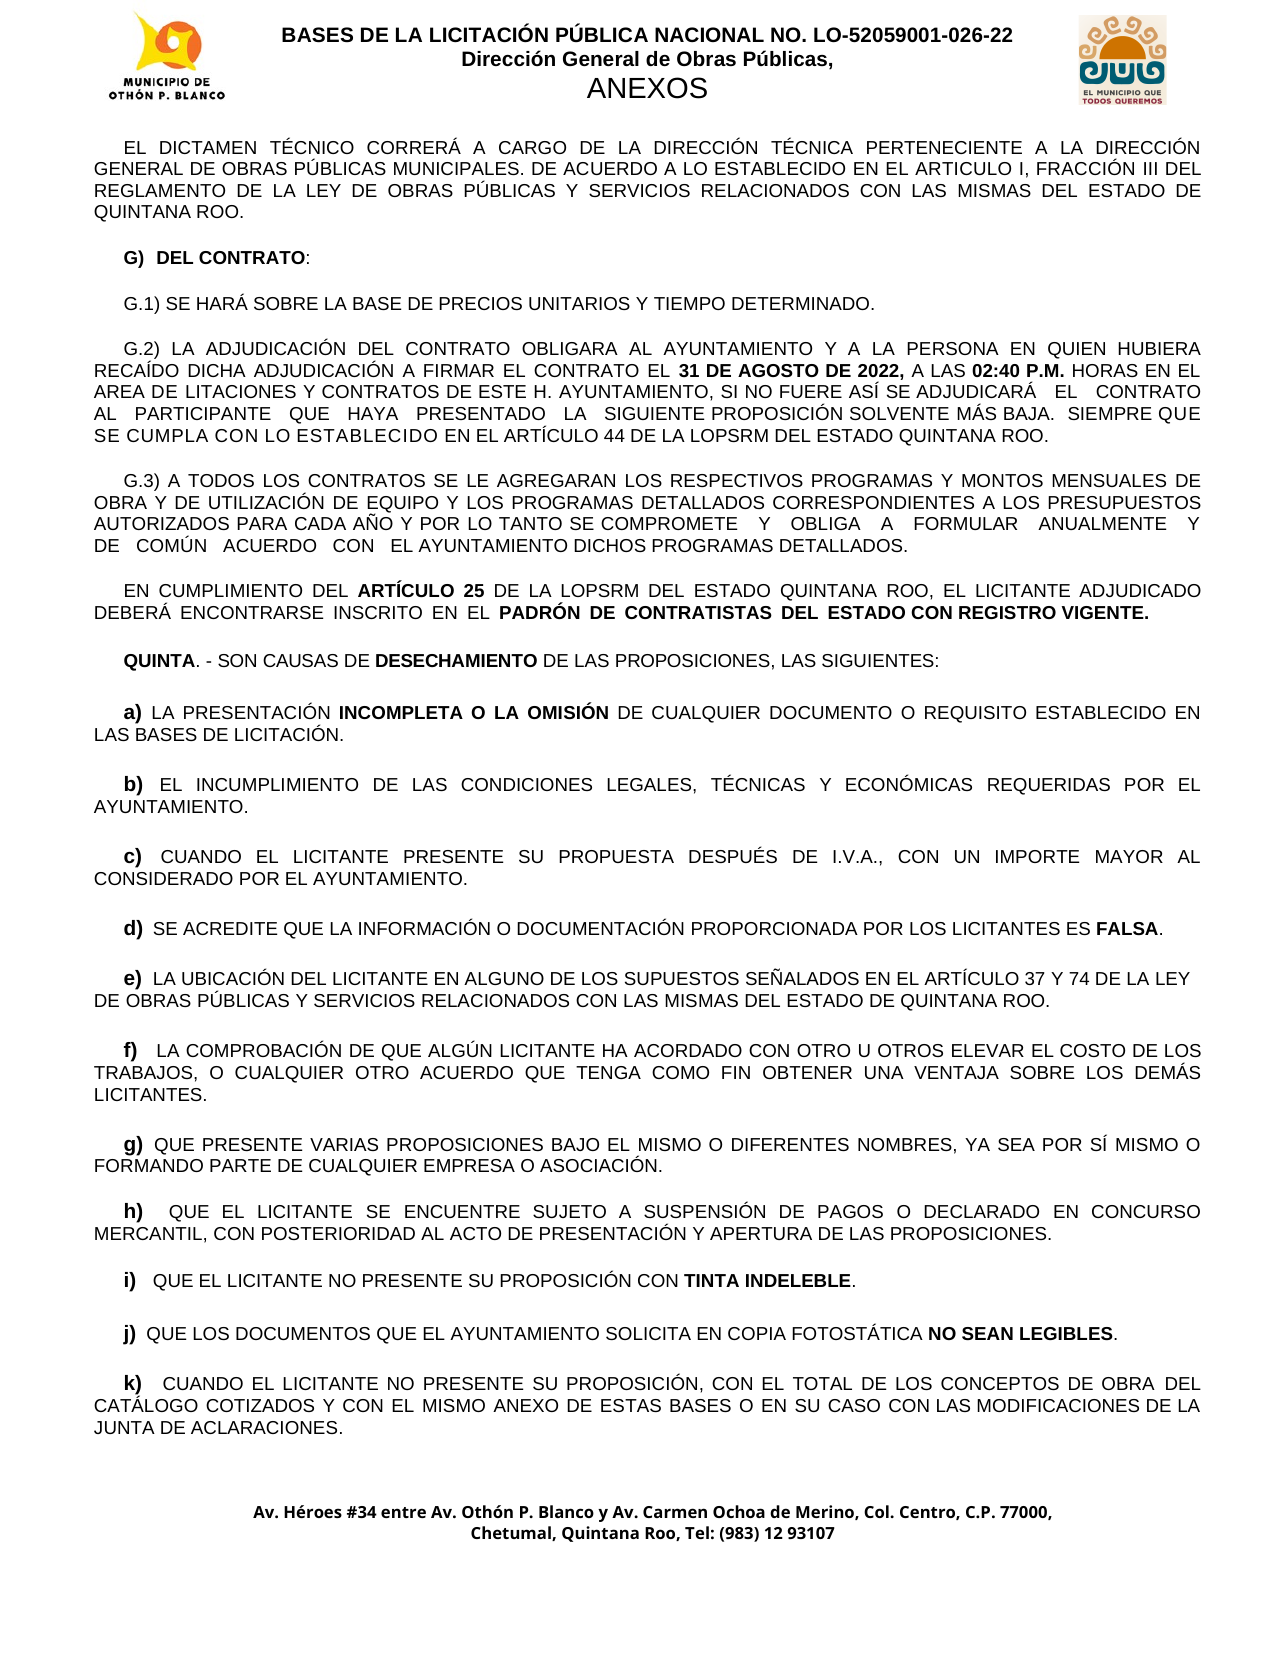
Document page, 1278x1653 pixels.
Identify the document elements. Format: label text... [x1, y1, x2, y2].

picture [104, 0, 237, 114]
picture [1078, 15, 1167, 105]
text a) LA PRESENTACIÓN INCOMPLETA O LA OMISIÓN DE CUALQUIER DOCUMENTO O REQUISITO ESTABLECIDO EN LAS BASES DE LICITACIÓN. [94, 700, 1201, 746]
text G.3) A TODOS LOS CONTRATOS SE LE AGREGARAN LOS RESPECTIVOS PROGRAMAS Y MONTOS MENSUALES DE OBRA Y DE UTILIZACIÓN DE EQUIPO Y LOS PROGRAMAS DETALLADOS CORRESPONDIENTES A LOS PRESUPUESTOS AUTORIZADOS PARA CADA AÑO Y POR LO TANTO SE COMPROMETE Y OBLIGA A FORMULAR ANUALMENTE Y DE COMÚN ACUERDO CON EL AYUNTAMIENTO DICHOS PROGRAMAS DETALLADOS. [94, 470, 1201, 556]
text EN CUMPLIMIENTO DEL ARTÍCULO 25 DE LA LOPSRM DEL ESTADO QUINTANA ROO, EL LICITANTE ADJUDICADO DEBERÁ ENCONTRARSE INSCRITO EN EL PADRÓN DE CONTRATISTAS DEL ESTADO CON REGISTRO VIGENTE. [94, 580, 1201, 623]
text e) LA UBICACIÓN DEL LICITANTE EN ALGUNO DE LOS SUPUESTOS SEÑALADOS EN EL ARTÍCULO 37 Y 74 DE LA LEY DE OBRAS PÚBLICAS Y SERVICIOS RELACIONADOS CON LAS MISMAS DEL ESTADO DE QUINTANA ROO. [94, 966, 1201, 1012]
text G.1) SE HARÁ SOBRE LA BASE DE PRECIOS UNITARIOS Y TIEMPO DETERMINADO. [94, 292, 1201, 314]
text EL DICTAMEN TÉCNICO CORRERÁ A CARGO DE LA DIRECCIÓN TÉCNICA PERTENECIENTE A LA DIRECCIÓN GENERAL DE OBRAS PÚBLICAS MUNICIPALES. DE ACUERDO A LO ESTABLECIDO EN EL ARTICULO I, FRACCIÓN III DEL REGLAMENTO DE LA LEY DE OBRAS PÚBLICAS Y SERVICIOS RELACIONADOS CON LAS MISMAS DEL ESTADO DE QUINTANA ROO. [94, 137, 1201, 223]
text G) DEL CONTRATO: [94, 247, 1201, 268]
text k) CUANDO EL LICITANTE NO PRESENTE SU PROPOSICIÓN, CON EL TOTAL DE LOS CONCEPTOS DE OBRA DEL CATÁLOGO COTIZADOS Y CON EL MISMO ANEXO DE ESTAS BASES O EN SU CASO CON LAS MODIFICACIONES DE LA JUNTA DE ACLARACIONES. [94, 1371, 1201, 1438]
text i) QUE EL LICITANTE NO PRESENTE SU PROPOSICIÓN CON TINTA INDELEBLE. [94, 1268, 1201, 1292]
text c) CUANDO EL LICITANTE PRESENTE SU PROPUESTA DESPUÉS DE I.V.A., CON UN IMPORTE MAYOR AL CONSIDERADO POR EL AYUNTAMIENTO. [94, 844, 1201, 889]
text d) SE ACREDITE QUE LA INFORMACIÓN O DOCUMENTACIÓN PROPORCIONADA POR LOS LICITANTES ES FALSA. [94, 916, 1201, 940]
text f) LA COMPROBACIÓN DE QUE ALGÚN LICITANTE HA ACORDADO CON OTRO U OTROS ELEVAR EL COSTO DE LOS TRABAJOS, O CUALQUIER OTRO ACUERDO QUE TENGA COMO FIN OBTENER UNA VENTAJA SOBRE LOS DEMÁS LICITANTES. [94, 1038, 1201, 1105]
text G.2) LA ADJUDICACIÓN DEL CONTRATO OBLIGARA AL AYUNTAMIENTO Y A LA PERSONA EN QUIEN HUBIERA RECAÍDO DICHA ADJUDICACIÓN A FIRMAR EL CONTRATO EL 31 DE AGOSTO DE 2022, A LAS 02:40 P.M. HORAS EN EL AREA DE LITACIONES Y CONTRATOS DE ESTE H. AYUNTAMIENTO, SI NO FUERE ASÍ SE ADJUDICARÁ EL CONTRATO AL PARTICIPANTE QUE HAYA PRESENTADO LA SIGUIENTE PROPOSICIÓN SOLVENTE MÁS BAJA. SIEMPRE QUE SE CUMPLA CON LO ESTABLECIDO EN EL ARTÍCULO 44 DE LA LOPSRM DEL ESTADO QUINTANA ROO. [94, 338, 1201, 446]
text g) QUE PRESENTE VARIAS PROPOSICIONES BAJO EL MISMO O DIFERENTES NOMBRES, YA SEA POR SÍ MISMO O FORMANDO PARTE DE CUALQUIER EMPRESA O ASOCIACIÓN. [94, 1131, 1201, 1177]
text h) QUE EL LICITANTE SE ENCUENTRE SUJETO A SUSPENSIÓN DE PAGOS O DECLARADO EN CONCURSO MERCANTIL, CON POSTERIORIDAD AL ACTO DE PRESENTACIÓN Y APERTURA DE LAS PROPOSICIONES. [94, 1198, 1201, 1244]
text j) QUE LOS DOCUMENTOS QUE EL AYUNTAMIENTO SOLICITA EN COPIA FOTOSTÁTICA NO SEAN LEGIBLES. [94, 1321, 1201, 1345]
text b) EL INCUMPLIMIENTO DE LAS CONDICIONES LEGALES, TÉCNICAS Y ECONÓMICAS REQUERIDAS POR EL AYUNTAMIENTO. [94, 772, 1201, 817]
text QUINTA. - SON CAUSAS DE DESECHAMIENTO DE LAS PROPOSICIONES, LAS SIGUIENTES: [94, 650, 1201, 671]
